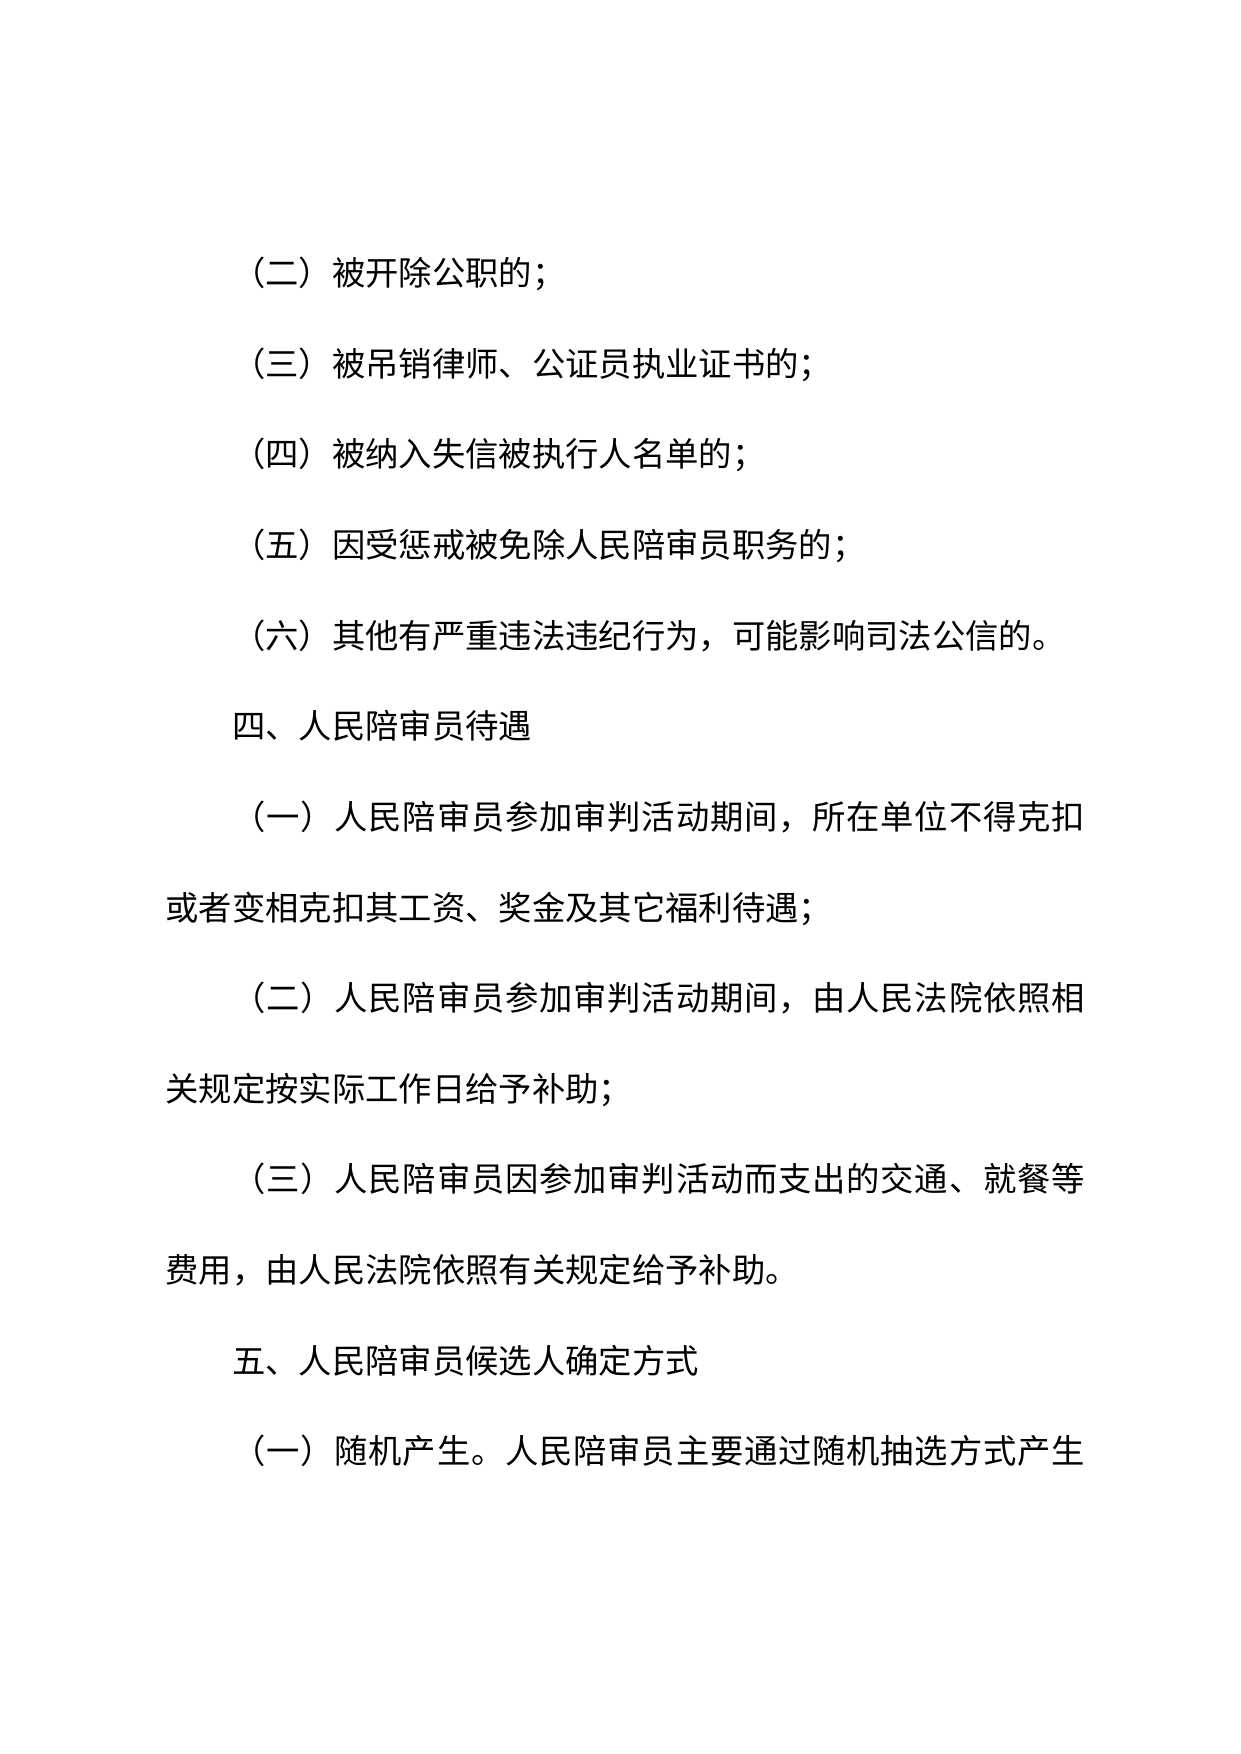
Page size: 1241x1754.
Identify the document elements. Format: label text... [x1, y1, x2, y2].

text 四、人民陪审员待遇 [165, 679, 1087, 769]
text （一）人民陪审员参加审判活动期间，所在单位不得克扣或者变相克扣其工资、奖金及其它福利待遇； [165, 769, 1087, 951]
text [165, 1404, 1087, 1494]
text （三）人民陪审员因参加审判活动而支出的交通、就餐等费用，由人民法院依照有关规定给予补助。 [165, 1132, 1087, 1313]
text 五、人民陪审员候选人确定方式 [165, 1313, 1087, 1404]
text （二）人民陪审员参加审判活动期间，由人民法院依照相关规定按实际工作日给予补助； [165, 951, 1087, 1132]
text （五）因受惩戒被免除人民陪审员职务的； [165, 498, 1087, 588]
text （二）被开除公职的； [165, 226, 1087, 316]
text （六）其他有严重违法违纪行为，可能影响司法公信的。 [165, 588, 1087, 679]
text （三）被吊销律师、公证员执业证书的； [165, 316, 1087, 407]
text （四）被纳入失信被执行人名单的； [165, 407, 1087, 498]
